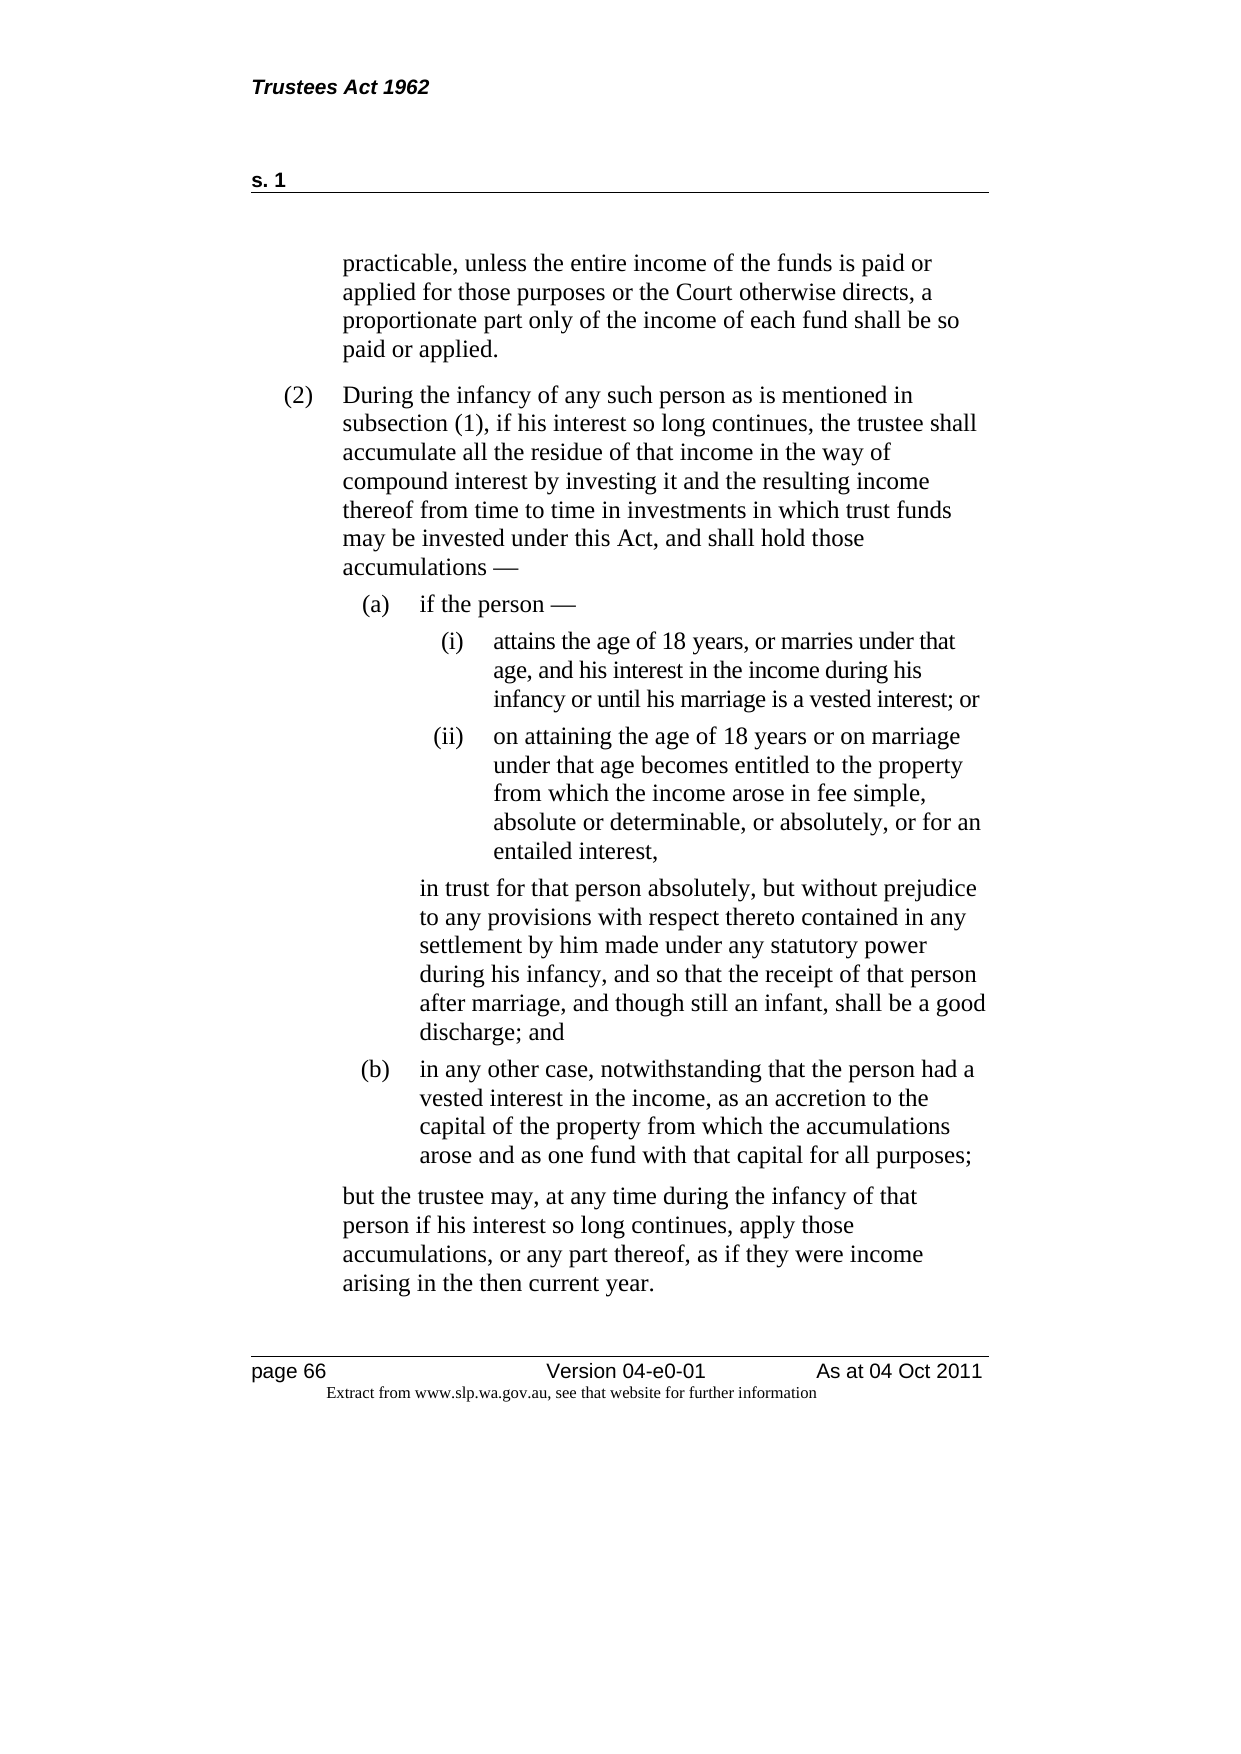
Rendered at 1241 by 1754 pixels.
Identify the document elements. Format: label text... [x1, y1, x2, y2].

text in trust for that person absolutely, but without prejudice to any provisions with respect thereto contained in any settlement by him made under any statutory power during his infancy, and so that the receipt of that person after marriage, and though still an infant, shall be a good discharge; and [251, 873, 989, 1046]
text (2) During the infancy of any such person as is mentioned in subsection (1), if his interest so long continues, the trustee shall accumulate all the residue of that income in the way of compound interest by investing it and the resulting income thereof from time to time in investments in which trust funds may be invested under this Act, and shall hold those accumulations — [251, 380, 989, 581]
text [251, 248, 989, 363]
text (ii) on attaining the age of 18 years or on marriage under that age becomes entitled to the property from which the income arose in fee simple, absolute or determinable, or absolutely, or for an entailed interest, [251, 721, 989, 865]
text but the trustee may, at any time during the infancy of that person if his interest so long continues, apply those accumulations, or any part thereof, as if they were income arising in the then current year. [251, 1181, 989, 1296]
text (b) in any other case, notwithstanding that the person had a vested interest in the income, as an accretion to the capital of the property from which the accumulations arose and as one fund with that capital for all purposes; [251, 1054, 989, 1169]
text (i) attains the age of 18 years, or marries under that age, and his interest in the income during his infancy or until his marriage is a vested interest; or [251, 626, 989, 713]
text (a) if the person — [251, 589, 989, 618]
